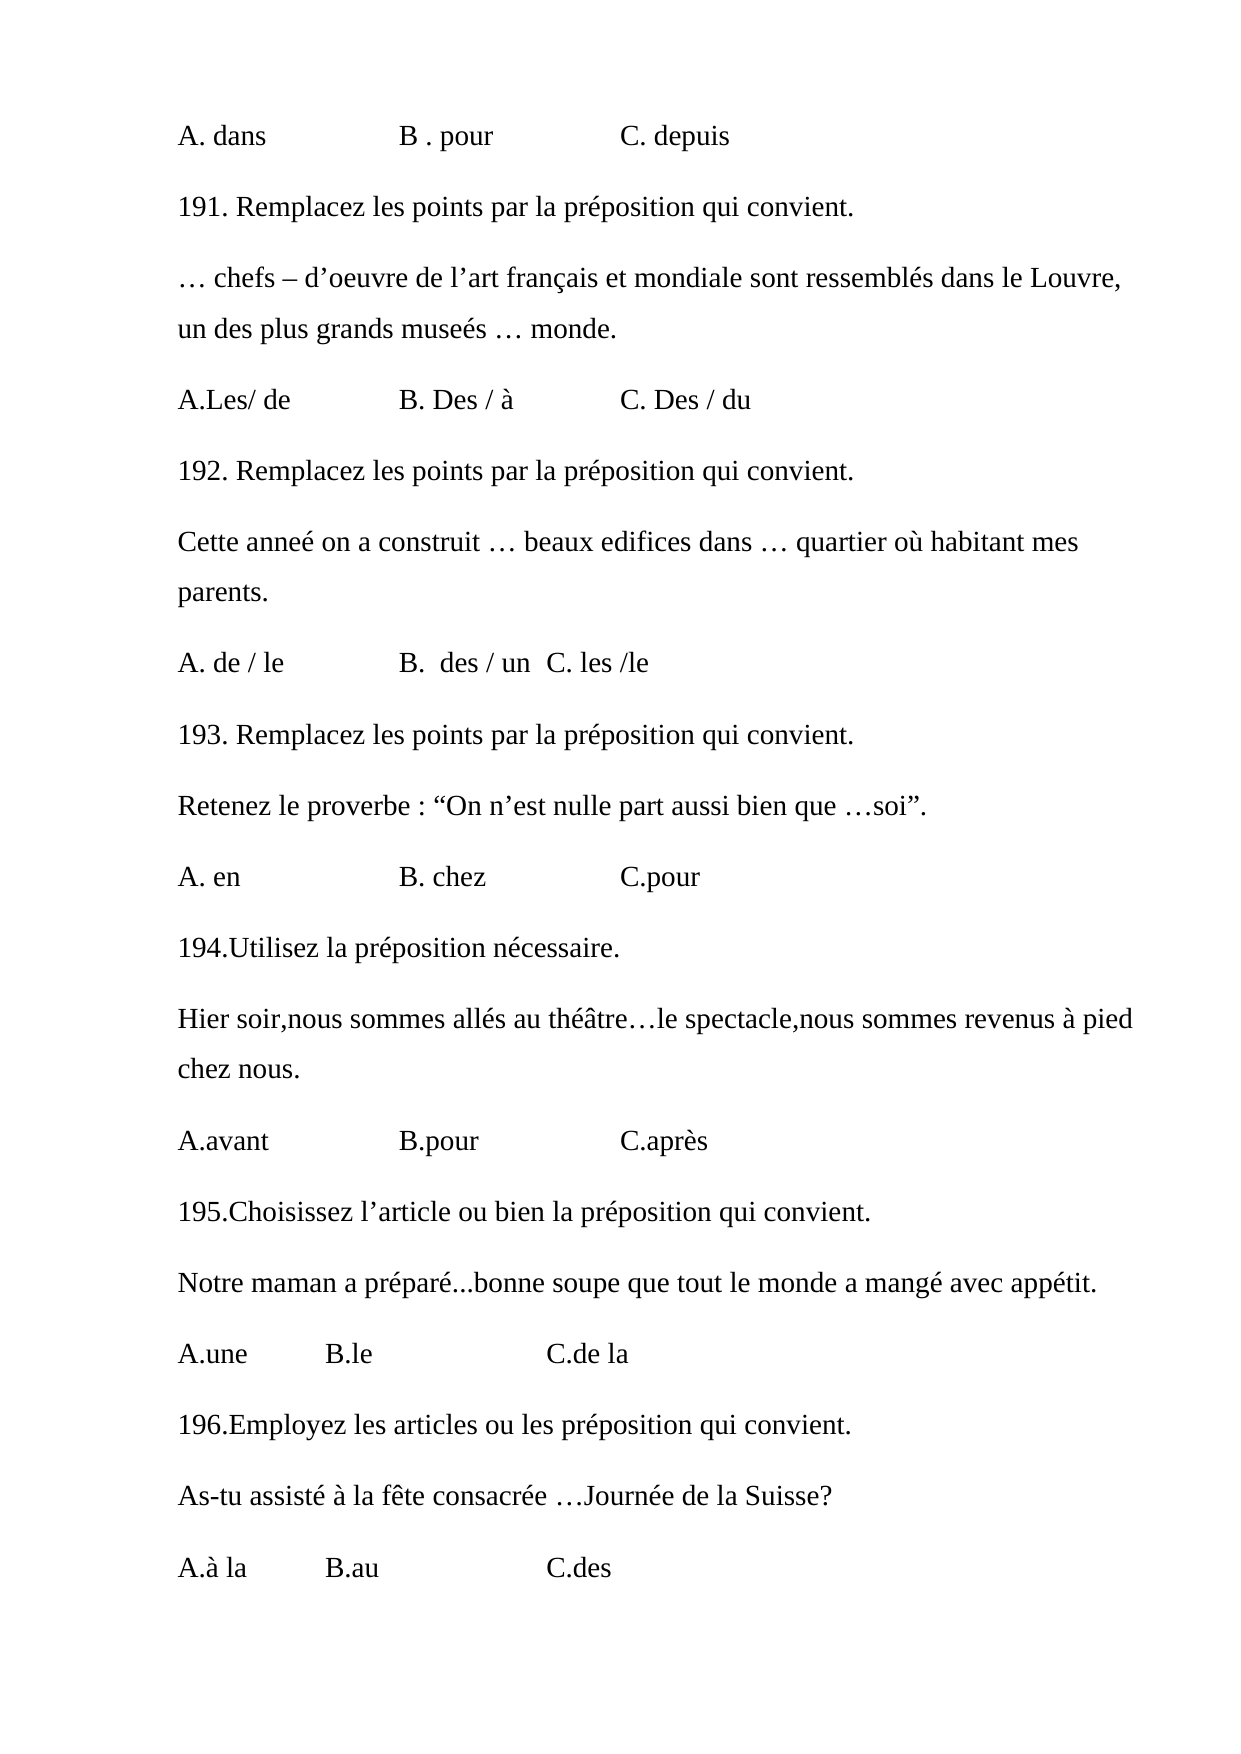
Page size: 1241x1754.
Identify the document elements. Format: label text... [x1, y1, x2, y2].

text A.Les/ de B. Des / à C. Des / du [177, 382, 1152, 415]
text 195.Choisissez l’article ou bien la préposition qui convient. [177, 1194, 1152, 1227]
text 193. Remplacez les points par la préposition qui convient. [177, 717, 1152, 750]
text A.à la B.au C.des [177, 1550, 1152, 1583]
text 191. Remplacez les points par la préposition qui convient. [177, 189, 1152, 223]
text A.une B.le C.de la [177, 1336, 1152, 1370]
text As-tu assisté à la fête consacrée …Journée de la Suisse? [177, 1478, 1152, 1512]
text Retenez le proverbe : “On n’est nulle part aussi bien que …soi”. [177, 788, 1152, 821]
text 194.Utilisez la préposition nécessaire. [177, 930, 1152, 964]
text A.avant B.pour C.après [177, 1123, 1152, 1156]
text … chefs – d’oeuvre de l’art français et mondiale sont ressemblés dans le Louvre, un des plus grands museés … monde. [177, 260, 1152, 344]
text A. dans B . pour C. depuis [177, 118, 1152, 152]
text Notre maman a préparé...bonne soupe que tout le monde a mangé avec appétit. [177, 1265, 1152, 1299]
text A. en B. chez C.pour [177, 859, 1152, 893]
text Hier soir,nous sommes allés au théâtre…le spectacle,nous sommes revenus à pied chez nous. [177, 1001, 1152, 1085]
text Cette anneé on a construit … beaux edifices dans … quartier où habitant mes parents. [177, 524, 1152, 608]
text 196.Employez les articles ou les préposition qui convient. [177, 1407, 1152, 1441]
text A. de / le B. des / un C. les /le [177, 646, 1152, 679]
text 192. Remplacez les points par la préposition qui convient. [177, 453, 1152, 487]
